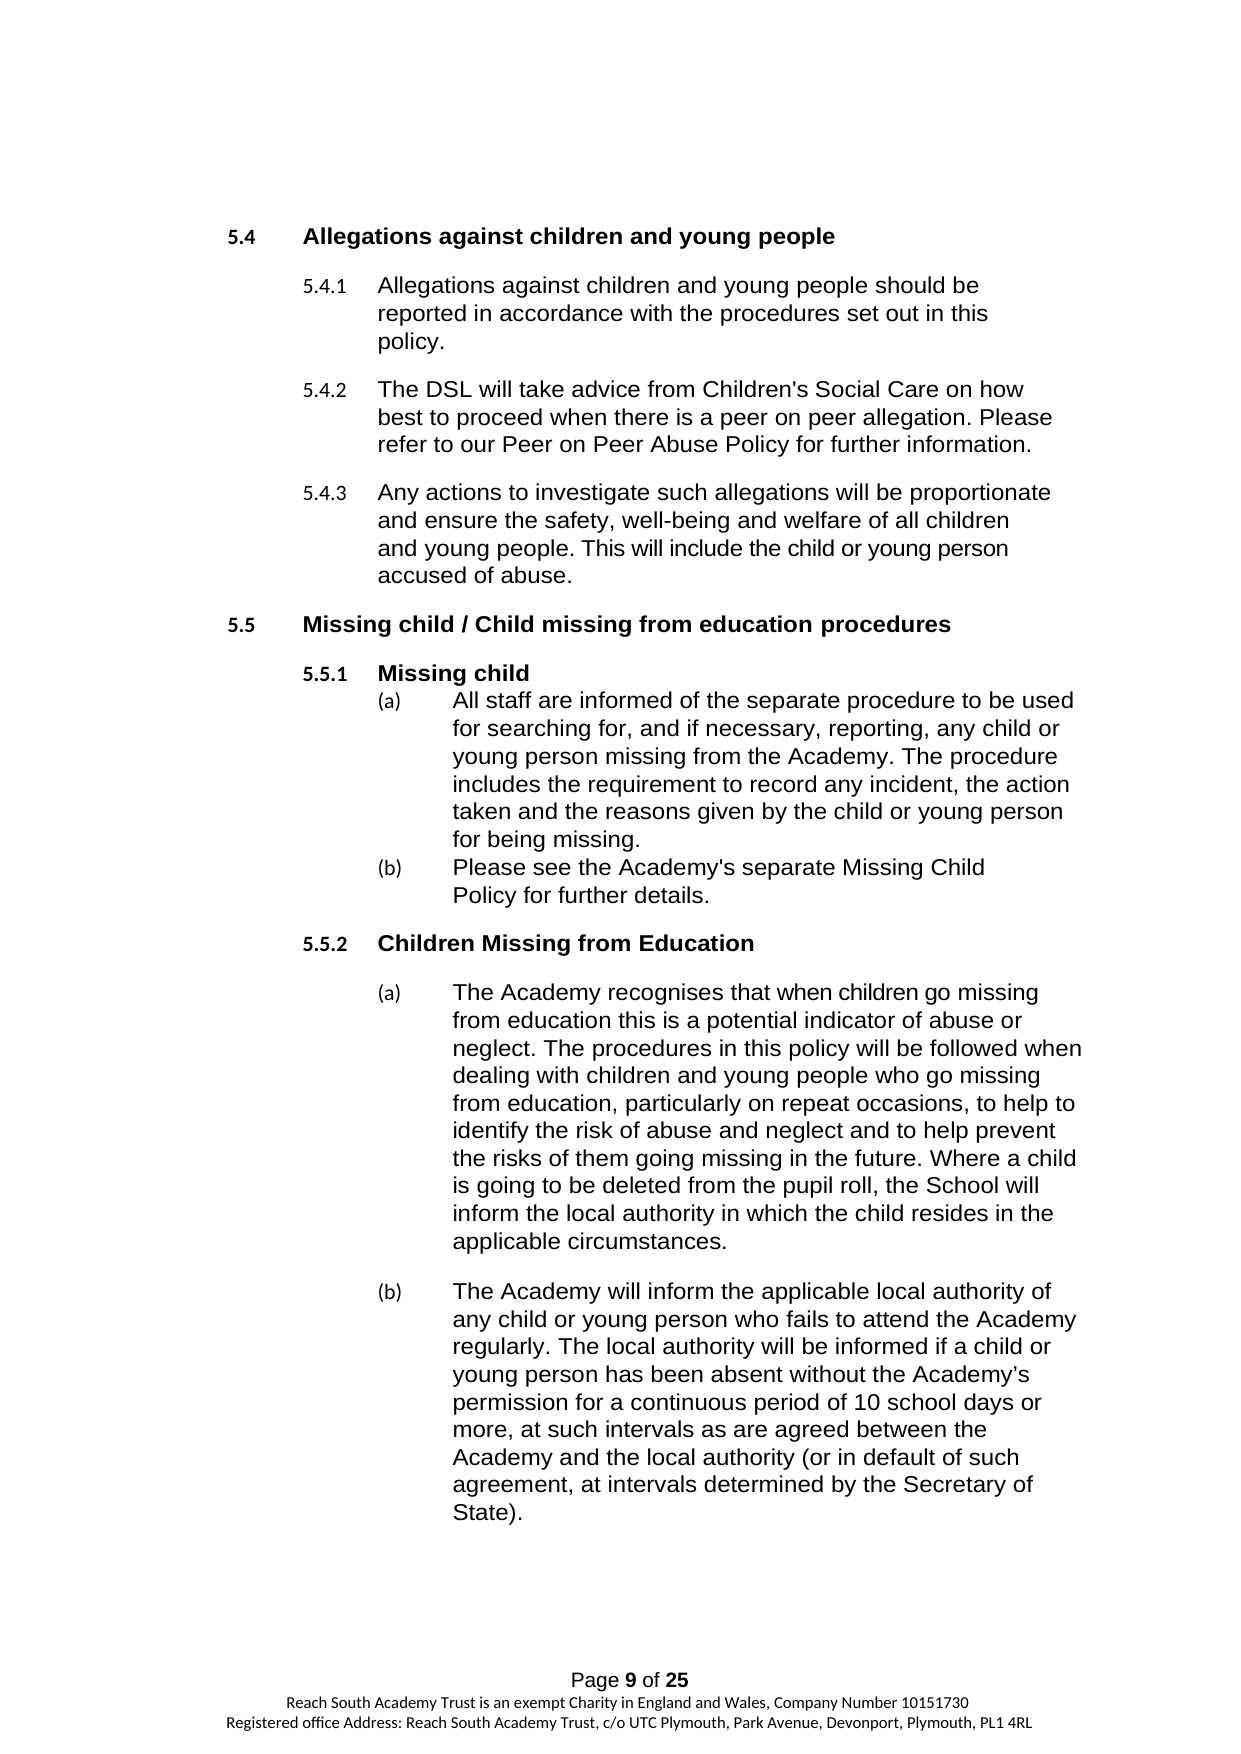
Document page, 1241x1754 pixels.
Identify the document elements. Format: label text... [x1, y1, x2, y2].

subtitle Allegations against children and young people [227, 223, 1117, 249]
list Allegations against children and young people should be reported in accordance with the procedures set out in this policy. [302, 272, 1041, 354]
list The DSL will take advice from Children's Social Care on how best to proceed when there is a peer on peer allegation. Please refer to our Peer on Peer Abuse Policy for further information. [302, 376, 1053, 458]
list Missing child [302, 660, 1117, 687]
list Please see the Academy's separate Missing Child Policy for further details. [377, 853, 1028, 908]
subtitle Missing child / Child missing from education procedures [227, 611, 1117, 638]
list The Academy will inform the applicable local authority of any child or young person who fails to attend the Academy regularly. The local authority will be informed if a child or young person has been absent without the Academy’s permission for a continuous period of 10 school days or more, at such intervals as are agreed between the Academy and the local authority (or in default of such agreement, at intervals determined by the Secretary of State). [377, 1278, 1090, 1525]
list Children Missing from Education [302, 929, 1117, 956]
list The Academy recognises that when children go missing from education this is a potential indicator of abuse or neglect. The procedures in this policy will be followed when dealing with children and young people who go missing from education, particularly on repeat occasions, to help to identify the risk of abuse and neglect and to help prevent the risks of them going missing in the future. Where a child is going to be deleted from the pupil roll, the School will inform the local authority in which the child resides in the applicable circumstances. [377, 979, 1090, 1254]
list Any actions to investigate such allegations will be proportionate and ensure the safety, well-being and welfare of all children and young people. This will include the child or young person accused of abuse. [302, 479, 1053, 589]
list All staff are informed of the separate procedure to be used for searching for, and if necessary, reporting, any child or young person missing from the Academy. The procedure includes the requirement to record any incident, the action taken and the reasons given by the child or young person for being missing. [377, 687, 1090, 852]
